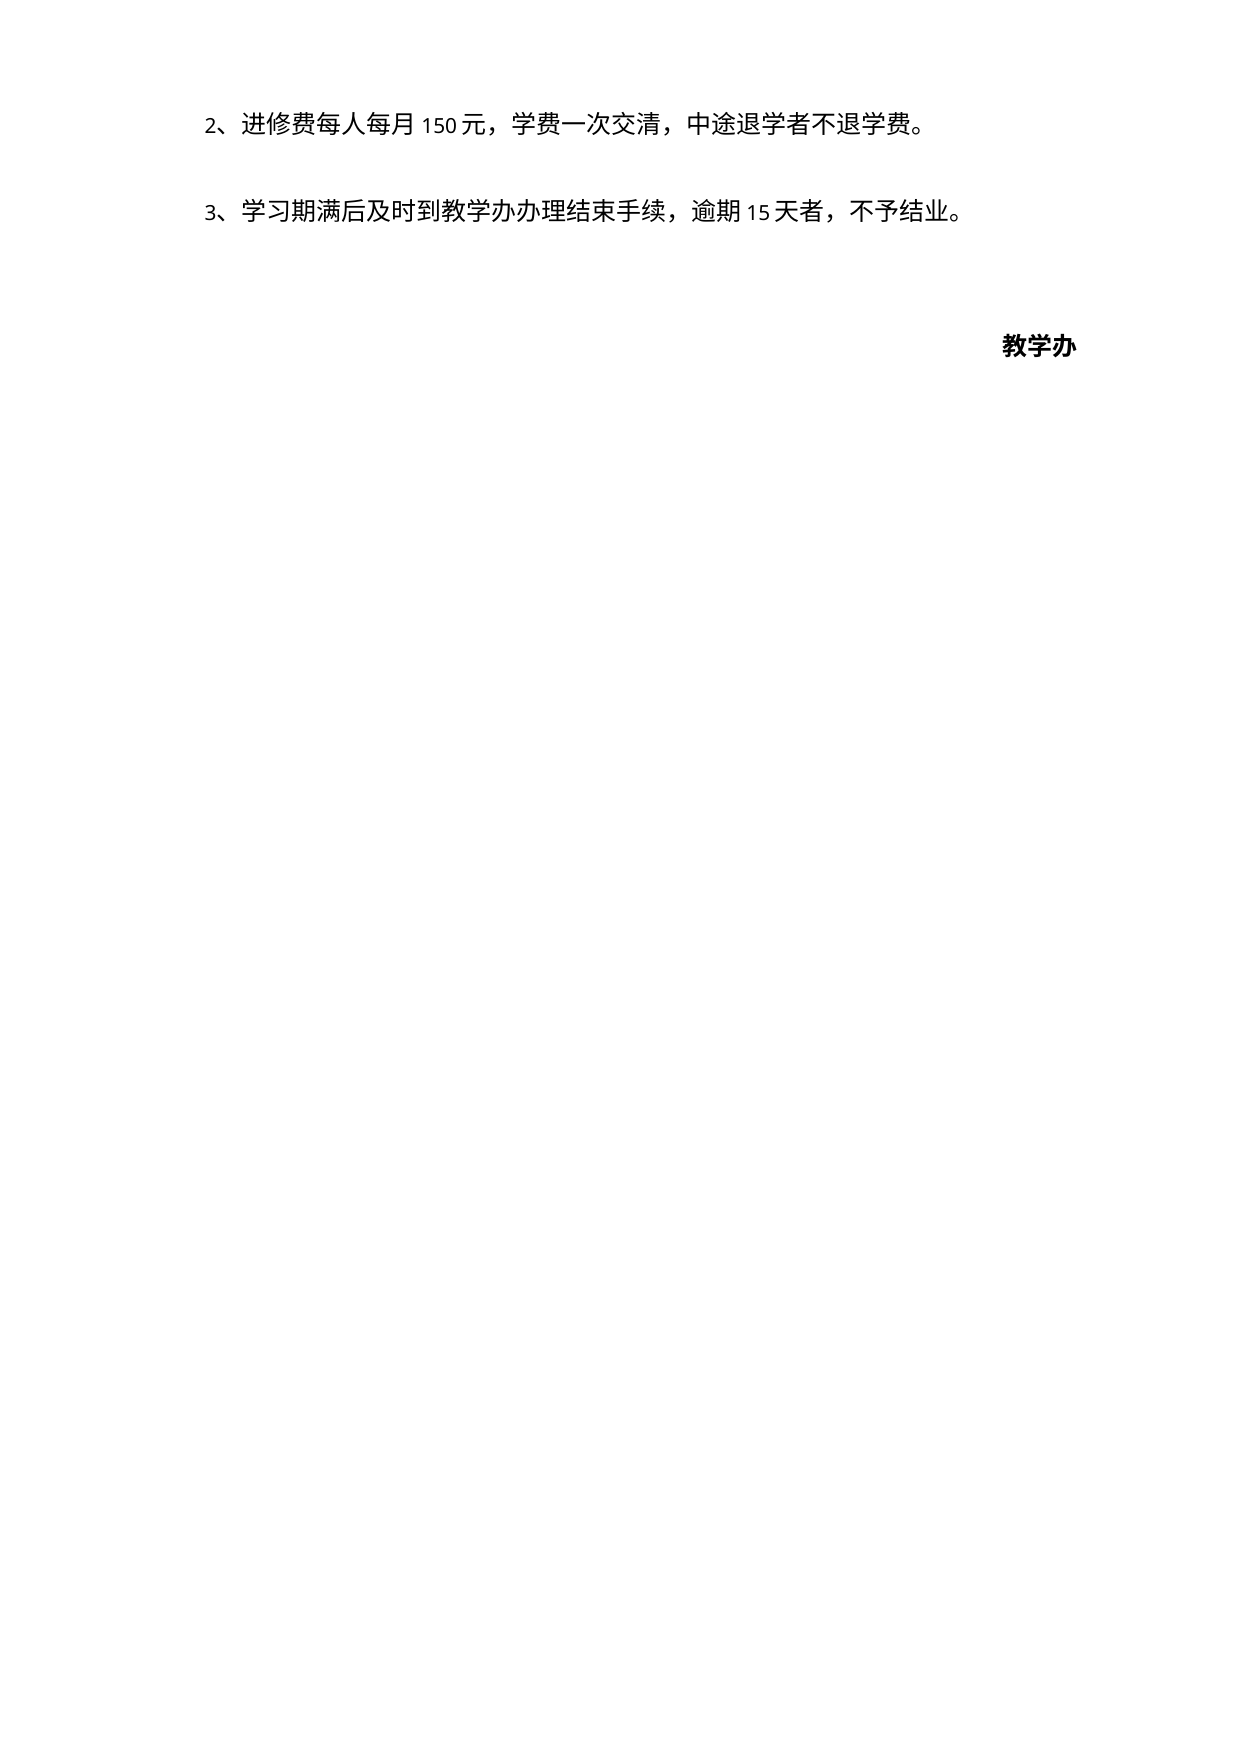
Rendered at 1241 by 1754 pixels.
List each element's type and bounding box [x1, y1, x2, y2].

table_cell [118, 89, 1122, 391]
